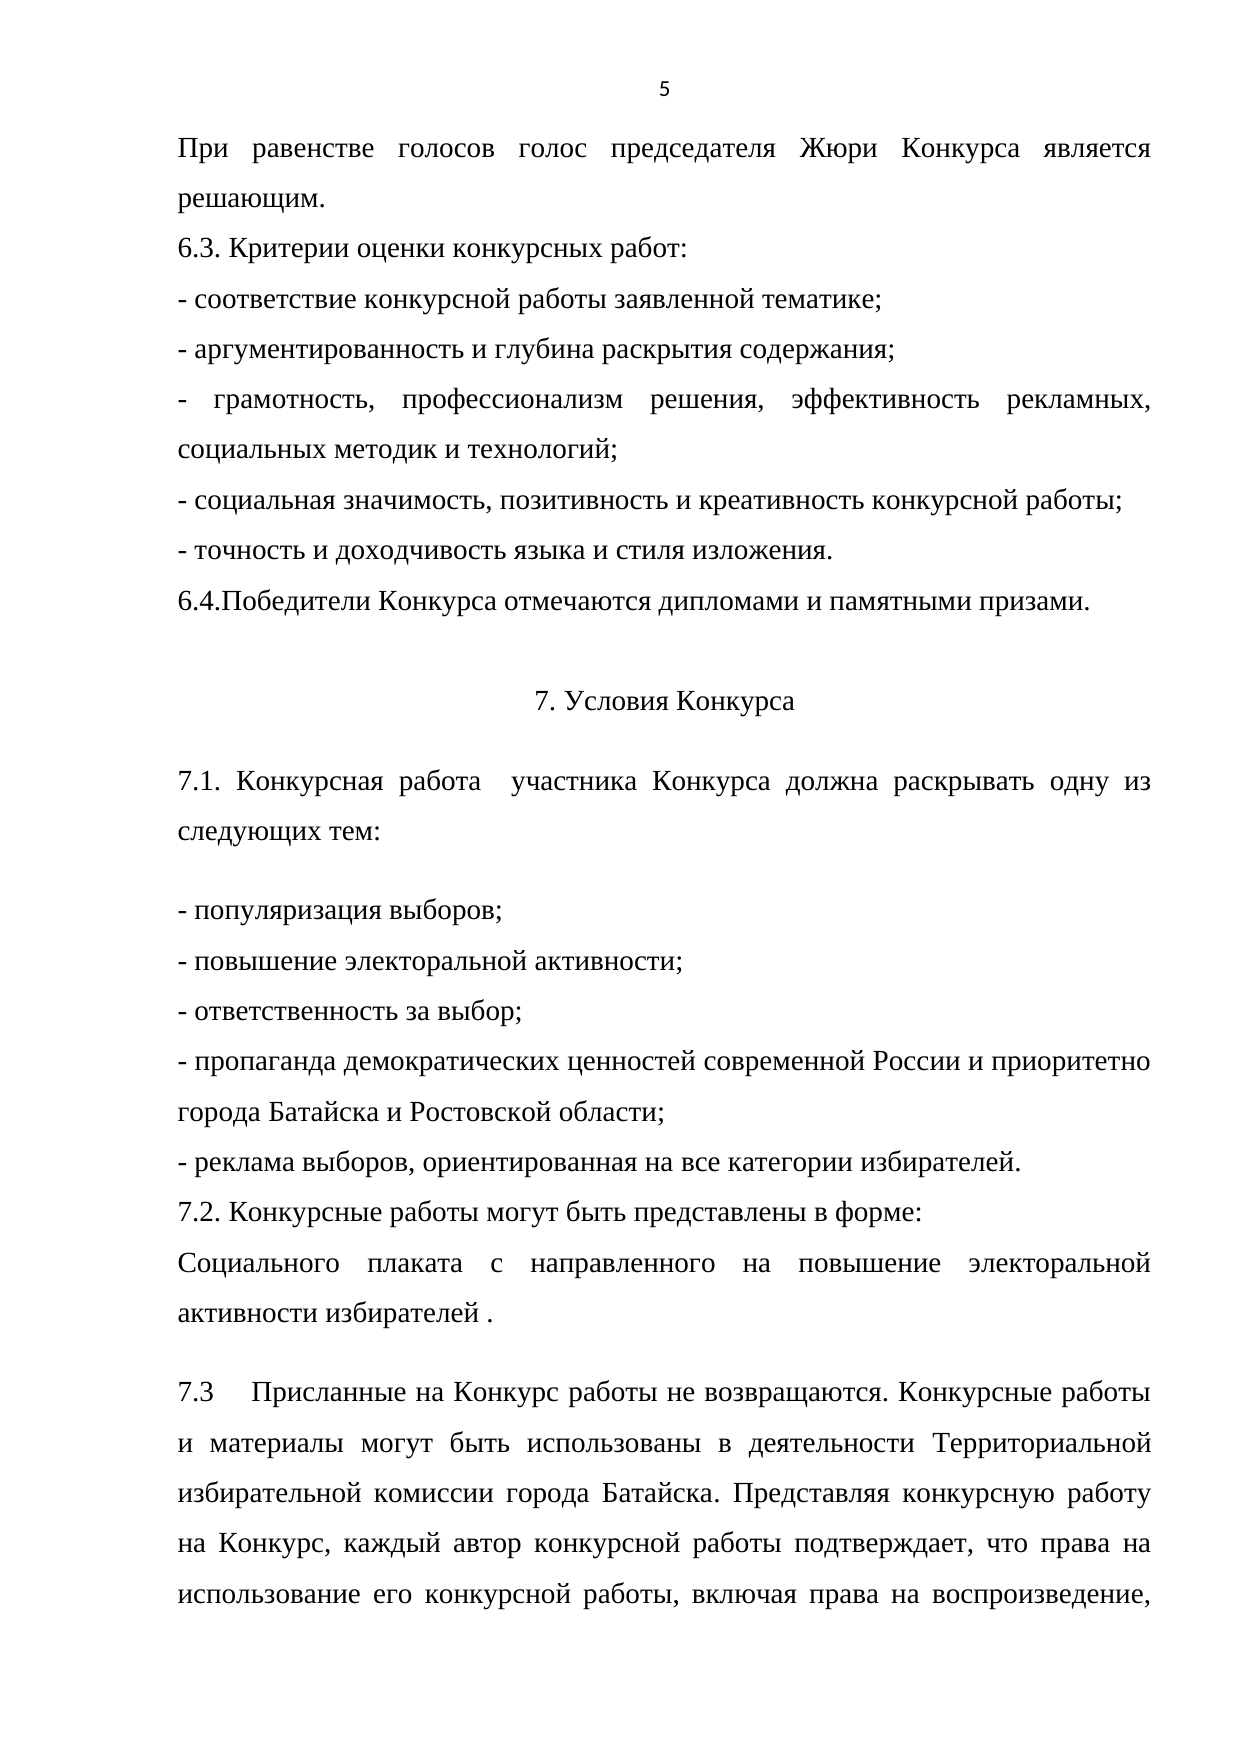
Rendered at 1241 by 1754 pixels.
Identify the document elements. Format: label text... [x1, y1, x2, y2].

text 7.2. Конкурсные работы могут быть представлены в форме: [177, 1194, 1152, 1228]
text - соответствие конкурсной работы заявленной тематике; [177, 281, 1152, 314]
text - повышение электоральной активности; [177, 943, 1152, 976]
text - социальная значимость, позитивность и креативность конкурсной работы; [177, 482, 1152, 516]
text 7.1. Конкурсная работа участника Конкурса должна раскрывать одну из следующих тем: [177, 763, 1152, 847]
text - точность и доходчивость языка и стиля изложения. [177, 532, 1152, 566]
text 6.3. Критерии оценки конкурсных работ: [177, 230, 1152, 264]
text - аргументированность и глубина раскрытия содержания; [177, 331, 1152, 364]
text 6.4.Победители Конкурса отмечаются дипломами и памятными призами. [177, 583, 1152, 616]
text 7. Условия Конкурса [177, 683, 1152, 717]
text - ответственность за выбор; [177, 993, 1152, 1027]
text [177, 130, 1152, 214]
text Социального плаката с направленного на повышение электоральной активности избирателей . [177, 1245, 1152, 1328]
text - реклама выборов, ориентированная на все категории избирателей. [177, 1144, 1152, 1178]
text - грамотность, профессионализм решения, эффективность рекламных, социальных методик и технологий; [177, 381, 1152, 465]
text - популяризация выборов; [177, 892, 1152, 926]
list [177, 1374, 1152, 1609]
text - пропаганда демократических ценностей современной России и приоритетно города Батайска и Ростовской области; [177, 1043, 1152, 1127]
